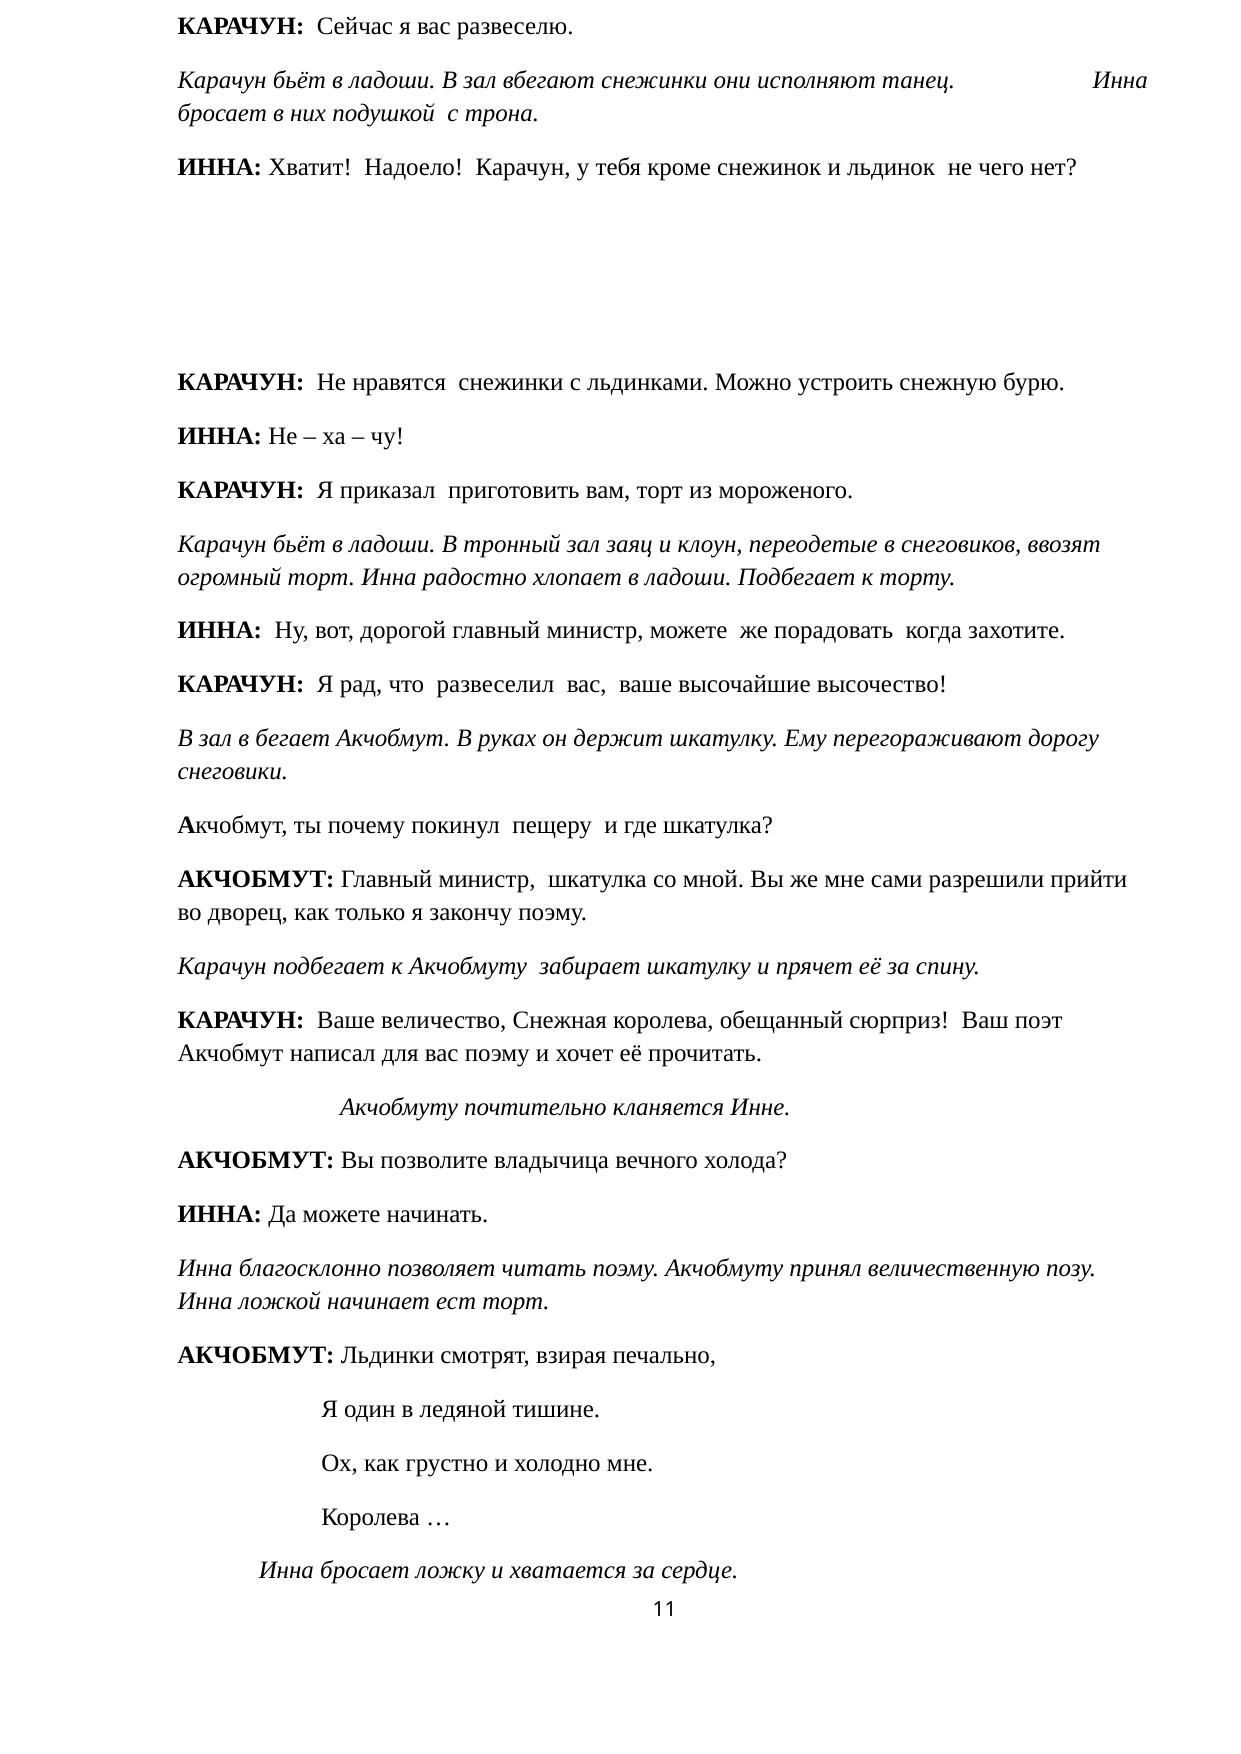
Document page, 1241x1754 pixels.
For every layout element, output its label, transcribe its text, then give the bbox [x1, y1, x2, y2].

text ИННА: Ну, вот, дорогой главный министр, можете же порадовать когда захотите. [177, 616, 1152, 644]
text АКЧОБМУТ: Главный министр, шкатулка со мной. Вы же мне сами разрешили прийти во дворец, как только я закончу поэму. [177, 864, 1152, 926]
text В зал в бегает Акчобмут. В руках он держит шкатулку. Ему перегораживают дорогу снеговики. [177, 723, 1152, 785]
text КАРАЧУН: Сейчас я вас развеселю. [177, 11, 1152, 40]
text Инна благосклонно позволяет читать поэму. Акчобмуту принял величественную позу. Инна ложкой начинает ест торт. [177, 1253, 1152, 1315]
text Инна бросает ложку и хватается за сердце. [177, 1555, 1152, 1584]
text АКЧОБМУТ: Льдинки смотрят, взирая печально, [177, 1340, 1152, 1369]
text Акчобмут, ты почему покинул пещеру и где шкатулка? [177, 810, 1152, 839]
text АКЧОБМУТ: Вы позволите владычица вечного холода? [177, 1145, 1152, 1174]
text Карачун бьёт в ладоши. В тронный зал заяц и клоун, переодетые в снеговиков, ввозят огромный торт. Инна радостно хлопает в ладоши. Подбегает к торту. [177, 529, 1152, 590]
text КАРАЧУН: Я приказал приготовить вам, торт из мороженого. [177, 475, 1152, 503]
text КАРАЧУН: Я рад, что развеселил вас, ваше высочайшие высочество! [177, 669, 1152, 698]
text Я один в ледяной тишине. [177, 1394, 1152, 1423]
text Карачун подбегает к Акчобмуту забирает шкатулку и прячет её за спину. [177, 951, 1152, 979]
text Карачун бьёт в ладоши. В зал вбегают снежинки они исполняют танец. Инна бросает в них подушкой с трона. [177, 65, 1152, 127]
text Королева … [177, 1502, 1152, 1530]
text Ох, как грустно и холодно мне. [177, 1448, 1152, 1476]
text ИННА: Хватит! Надоело! Карачун, у тебя кроме снежинок и льдинок не чего нет? [177, 152, 1152, 180]
text ИННА: Да можете начинать. [177, 1199, 1152, 1228]
text Акчобмуту почтительно кланяется Инне. [177, 1092, 1152, 1120]
text КАРАЧУН: Не нравятся снежинки с льдинками. Можно устроить снежную бурю. [177, 367, 1152, 396]
text ИННА: Не – ха – чу! [177, 421, 1152, 450]
text КАРАЧУН: Ваше величество, Снежная королева, обещанный сюрприз! Ваш поэт Акчобмут написал для вас поэму и хочет её прочитать. [177, 1005, 1152, 1066]
